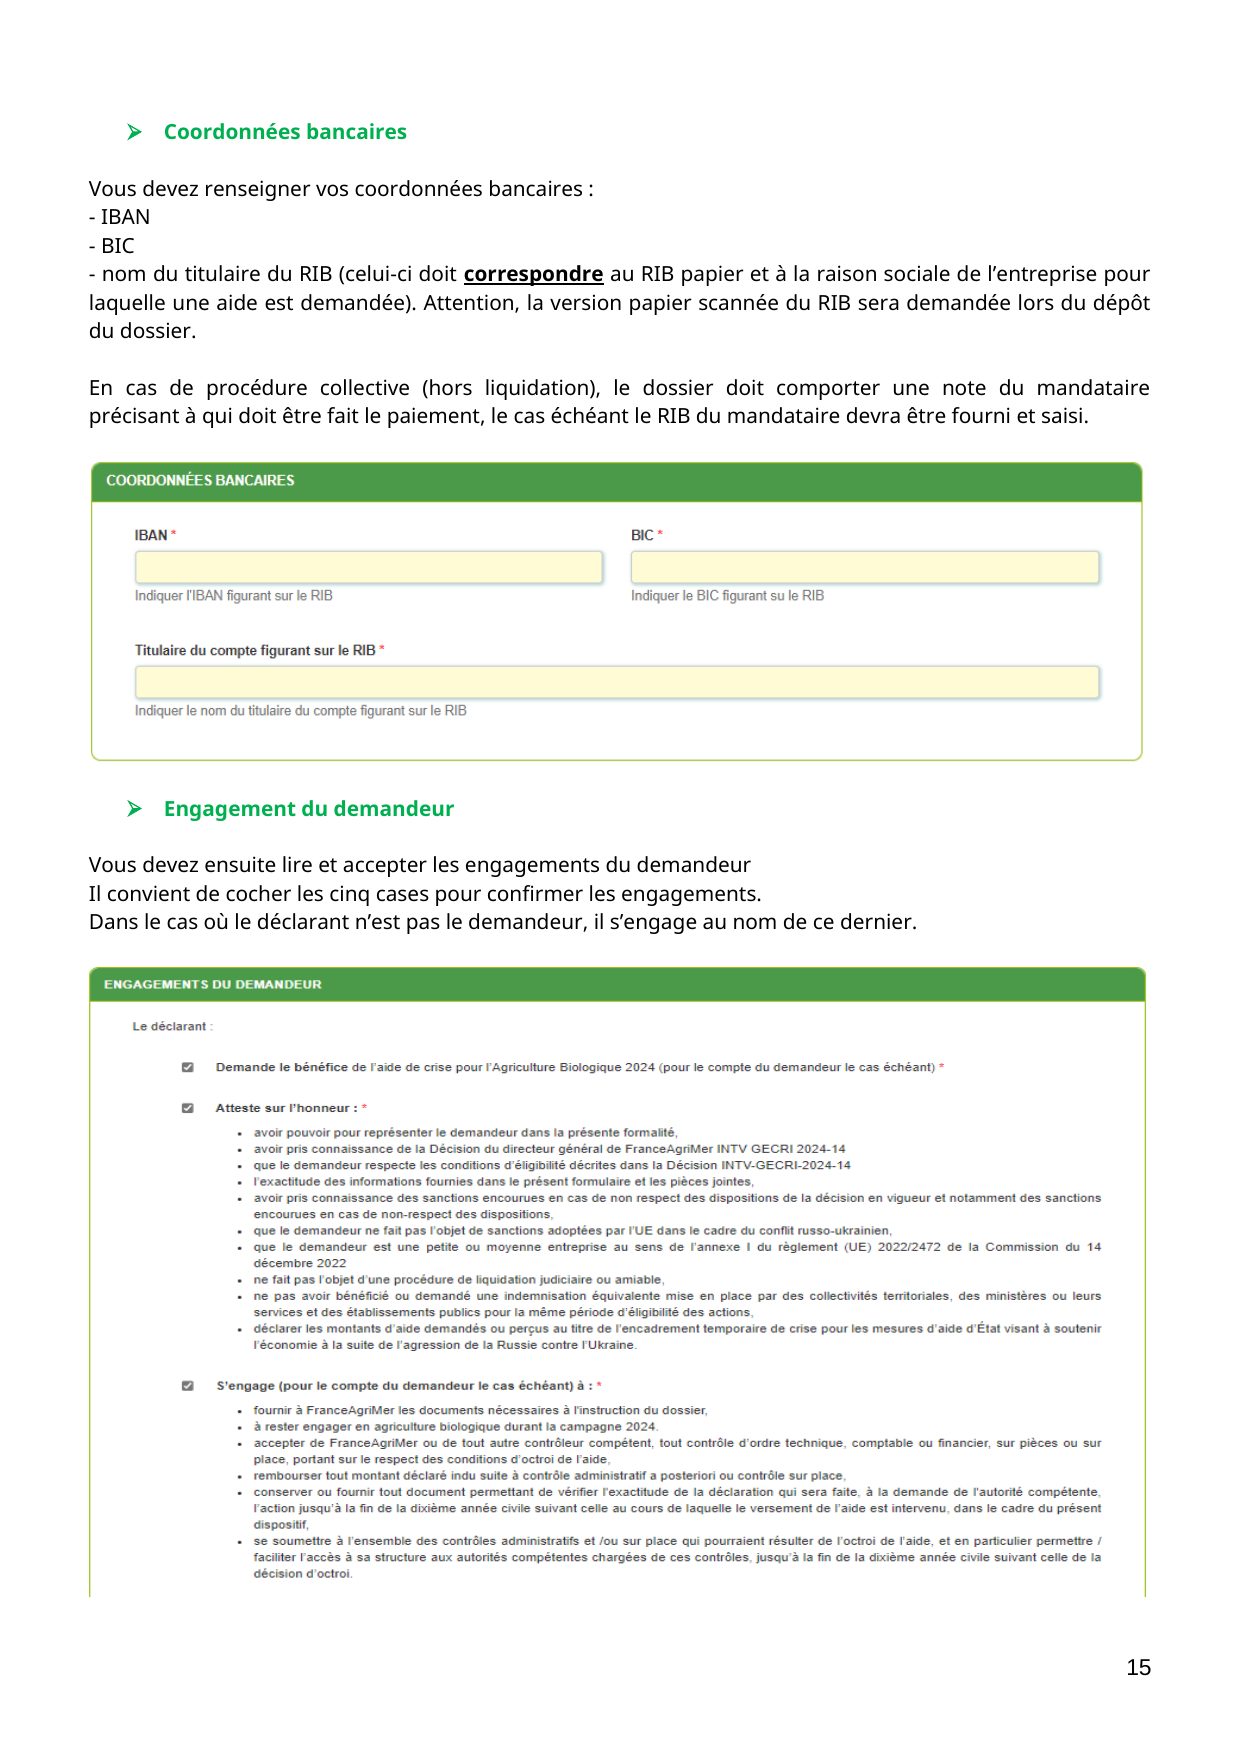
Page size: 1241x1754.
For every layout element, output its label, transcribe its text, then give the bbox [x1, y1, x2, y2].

text - BIC [89, 231, 1152, 259]
text Il convient de cocher les cinq cases pour confirmer les engagements. [89, 879, 1152, 907]
text En cas de procédure collective (hors liquidation), le dossier doit comporter une note du mandataire précisant à qui doit être fait le paiement, le cas échéant le RIB du mandataire devra être fourni et saisi. [89, 373, 1152, 430]
list Engagement du demandeur [126, 794, 1152, 822]
list Coordonnées bancaires [126, 117, 1152, 146]
text - IBAN [89, 202, 1152, 231]
picture [88, 964, 1152, 1597]
text Dans le cas où le déclarant n’est pas le demandeur, il s’engage au nom de ce dernier. [89, 907, 1152, 936]
text Vous devez renseigner vos coordonnées bancaires : [89, 174, 1152, 202]
text Vous devez ensuite lire et accepter les engagements du demandeur [89, 851, 1152, 879]
text - nom du titulaire du RIB (celui-ci doit correspondre au RIB papier et à la raison sociale de l’entreprise pour laquelle une aide est demandée). Attention, la version papier scannée du RIB sera demandée lors du dépôt du dossier. [89, 259, 1152, 344]
picture [88, 458, 1152, 766]
